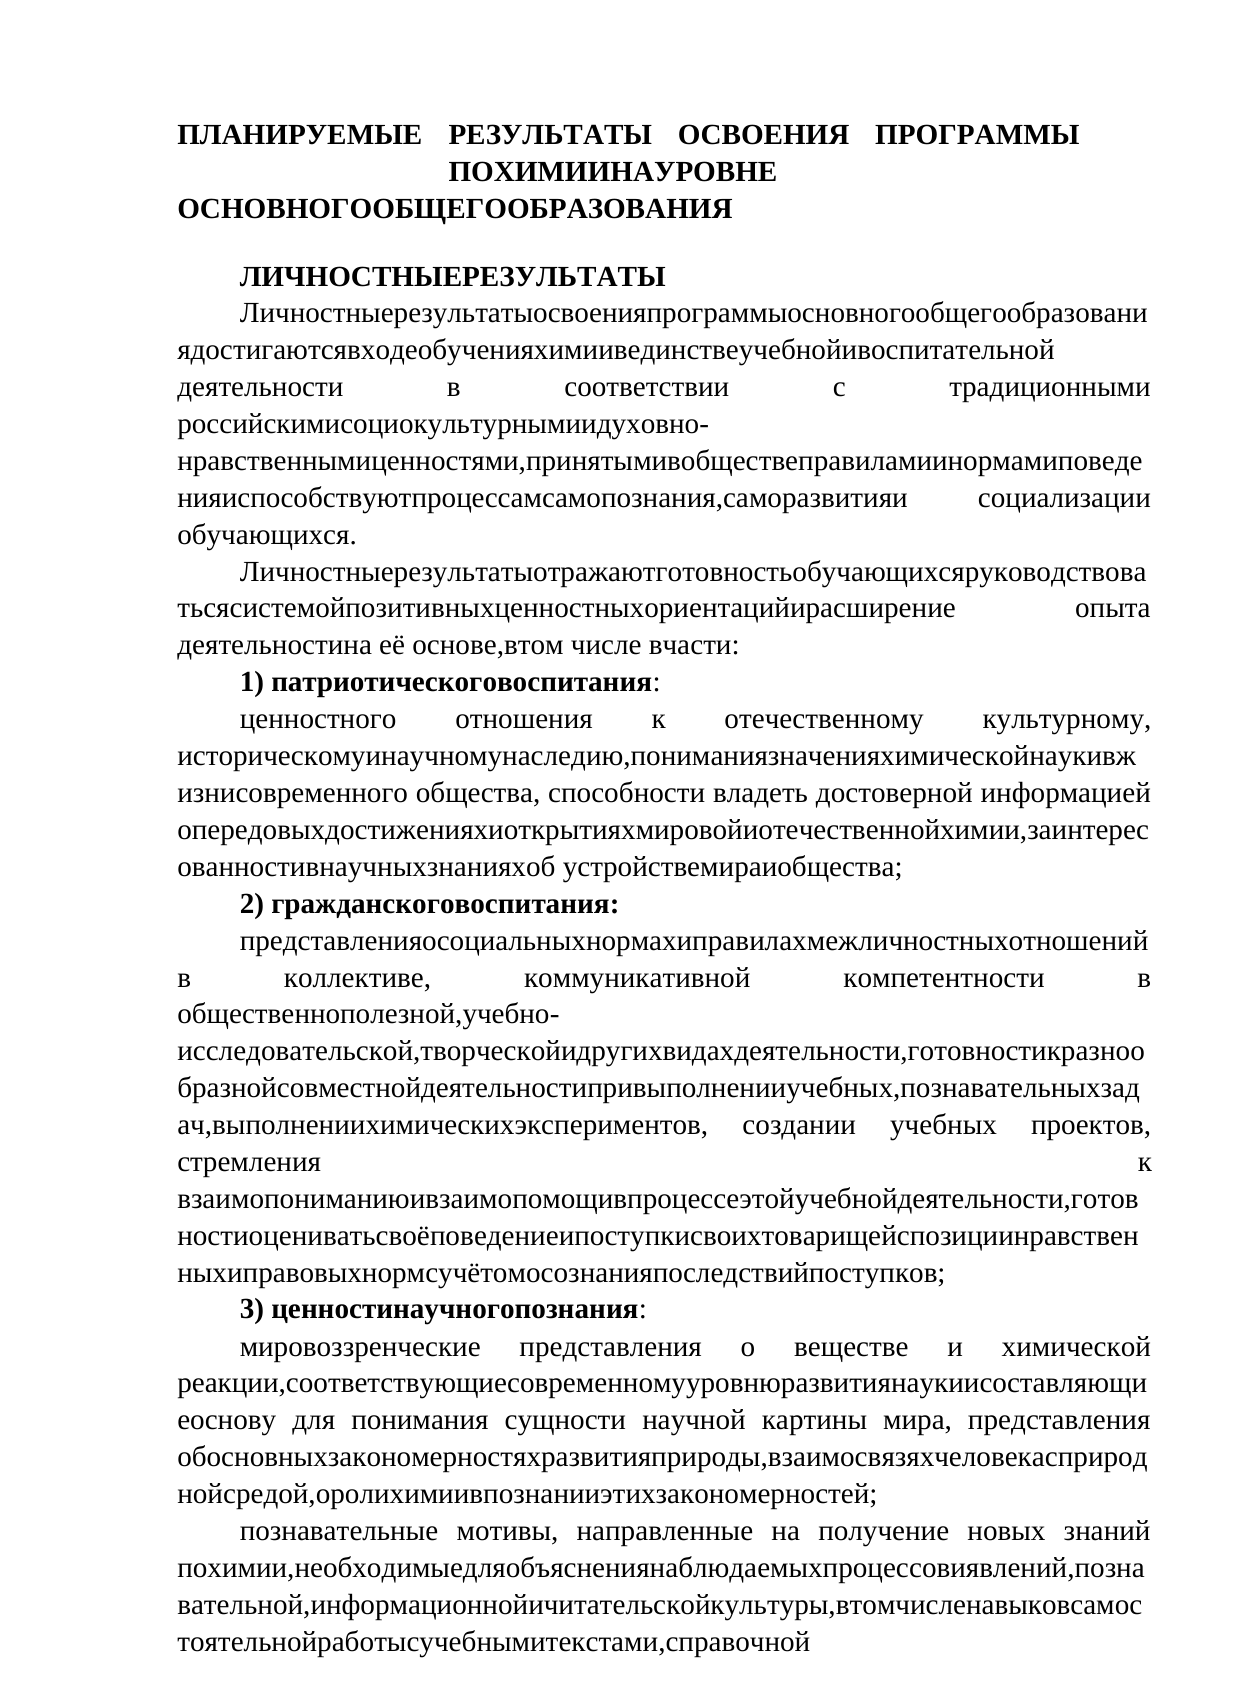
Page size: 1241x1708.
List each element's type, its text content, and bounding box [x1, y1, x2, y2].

subtitle ценностинаучногопознания: [239, 1292, 1163, 1325]
subtitle гражданскоговоспитания: [239, 886, 1163, 920]
text мировоззренческие представления о веществе и химической реакции,соответствующиесовременномууровнюразвитиянаукиисоставляющиеоснову для понимания сущности научной картины мира, представления обосновныхзакономерностяхразвитияприроды,взаимосвязяхчеловекасприроднойсредой,оролихимиивпознанииэтихзакономерностей; [177, 1329, 1151, 1510]
text представленияосоциальныхнормахиправилахмежличностныхотношений в коллективе, коммуникативной компетентности в общественнополезной,учебно­исследовательской,творческойидругихвидахдеятельности,готовностикразнообразнойсовместнойдеятельностипривыполненииучебных,познавательныхзадач,выполнениихимическихэкспериментов, создании учебных проектов, стремления к взаимопониманиюивзаимопомощивпроцессеэтойучебнойдеятельности,готовностиоцениватьсвоёповедениеипоступкисвоихтоварищейспозициинравственныхиправовыхнормсучётомосознанияпоследствийпоступков; [177, 923, 1152, 1288]
text Личностныерезультатыосвоенияпрограммыосновногообщегообразованиядостигаютсявходеобученияхимиивединствеучебнойивоспитательной деятельности в соответствии с традиционными российскимисоциокультурнымиидуховно-нравственнымиценностями,принятымивобществеправиламиинормамиповеденияиспособствуютпроцессамсамопознания,саморазвитияи социализации обучающихся. [177, 296, 1151, 550]
subtitle патриотическоговоспитания: [239, 664, 1163, 698]
text Личностныерезультатыотражаютготовностьобучающихсяруководствоватьсясистемойпозитивныхценностныхориентацийирасширение опыта деятельностина её основе,втом числе вчасти: [177, 554, 1151, 661]
text ЛИЧНОСТНЫЕРЕЗУЛЬТАТЫ [239, 259, 1163, 292]
text познавательные мотивы, направленные на получение новых знаний похимии,необходимыедляобъяснениянаблюдаемыхпроцессовиявлений,познавательной,информационнойичитательскойкультуры,втомчисленавыковсамостоятельнойработысучебнымитекстами,справочной [177, 1513, 1151, 1657]
subtitle ПЛАНИРУЕМЫЕ РЕЗУЛЬТАТЫ ОСВОЕНИЯ ПРОГРАММЫ ПОХИМИИНАУРОВНЕ ОСНОВНОГООБЩЕГООБРАЗОВАНИЯ [177, 117, 1151, 225]
text ценностного отношения к отечественному культурному, историческомуинаучномунаследию,пониманиязначенияхимическойнаукивжизнисовременного общества, способности владеть достоверной информацией опередовыхдостиженияхиоткрытияхмировойиотечественнойхимии,заинтересованностивнаучныхзнанияхоб устройствемираиобщества; [177, 701, 1152, 882]
